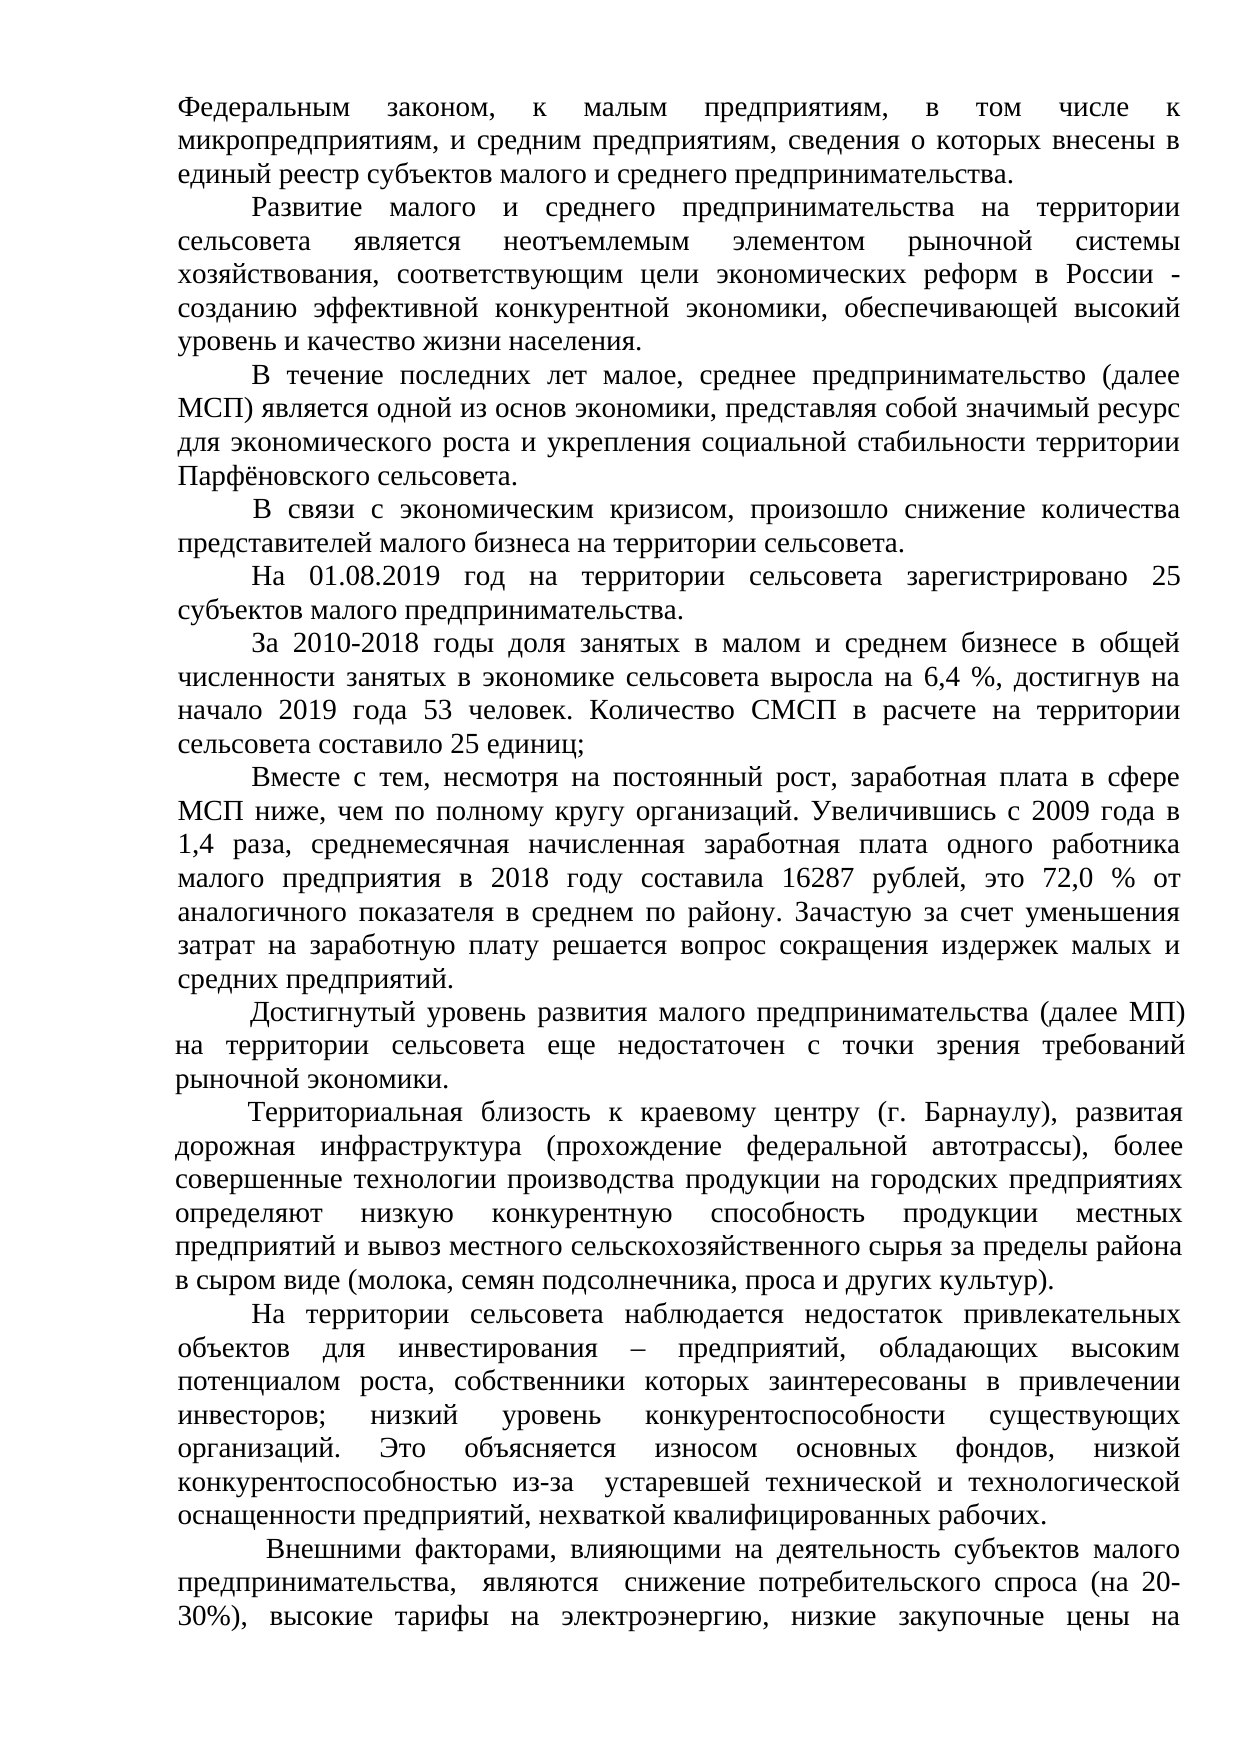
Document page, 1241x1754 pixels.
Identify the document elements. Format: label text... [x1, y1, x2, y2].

text Вместе с тем, несмотря на постоянный рост, заработная плата в сфере МСП ниже, чем по полному кругу организаций. Увеличившись с 2009 года в 1,4 раза, среднемесячная начисленная заработная плата одного работника малого предприятия в 2018 году составила 16287 рублей, это 72,0 % от аналогичного показателя в среднем по району. Зачастую за счет уменьшения затрат на заработную плату решается вопрос сокращения издержек малых и средних предприятий. [177, 759, 1181, 994]
text Территориальная близость к краевому центру (г. Барнаулу), развитая дорожная инфраструктура (прохождение федеральной автотрассы), более совершенные технологии производства продукции на городских предприятиях определяют низкую конкурентную способность продукции местных предприятий и вывоз местного сельскохозяйственного сырья за пределы района в сыром виде (молока, семян подсолнечника, проса и других культур). [175, 1095, 1184, 1296]
text Развитие малого и среднего предпринимательства на территории сельсовета является неотъемлемым элементом рыночной системы хозяйствования, соответствующим цели экономических реформ в России - созданию эффективной конкурентной экономики, обеспечивающей высокий уровень и качество жизни населения. [177, 189, 1181, 357]
text На 01.08.2019 год на территории сельсовета зарегистрировано 25 субъектов малого предпринимательства. [177, 558, 1181, 625]
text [177, 1531, 1181, 1632]
text На территории сельсовета наблюдается недостаток привлекательных объектов для инвестирования – предприятий, обладающих высоким потенциалом роста, собственники которых заинтересованы в привлечении инвесторов; низкий уровень конкурентоспособности существующих организаций. Это объясняется износом основных фондов, низкой конкурентоспособностью из-за устаревшей технической и технологической оснащенности предприятий, нехваткой квалифицированных рабочих. [177, 1296, 1181, 1531]
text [177, 89, 1181, 189]
text За 2010-2018 годы доля занятых в малом и среднем бизнесе в общей численности занятых в экономике сельсовета выросла на 6,4 %, достигнув на начало 2019 года 53 человек. Количество СМСП в расчете на территории сельсовета составило 25 единиц; [177, 625, 1181, 759]
text Достигнутый уровень развития малого предпринимательства (далее МП) на территории сельсовета еще недостаточен с точки зрения требований рыночной экономики. [175, 994, 1186, 1095]
text В течение последних лет малое, среднее предпринимательство (далее МСП) является одной из основ экономики, представляя собой значимый ресурс для экономического роста и укрепления социальной стабильности территории Парфёновского сельсовета. [177, 357, 1181, 491]
text В связи с экономическим кризисом, произошло снижение количества представителей малого бизнеса на территории сельсовета. [177, 491, 1181, 558]
